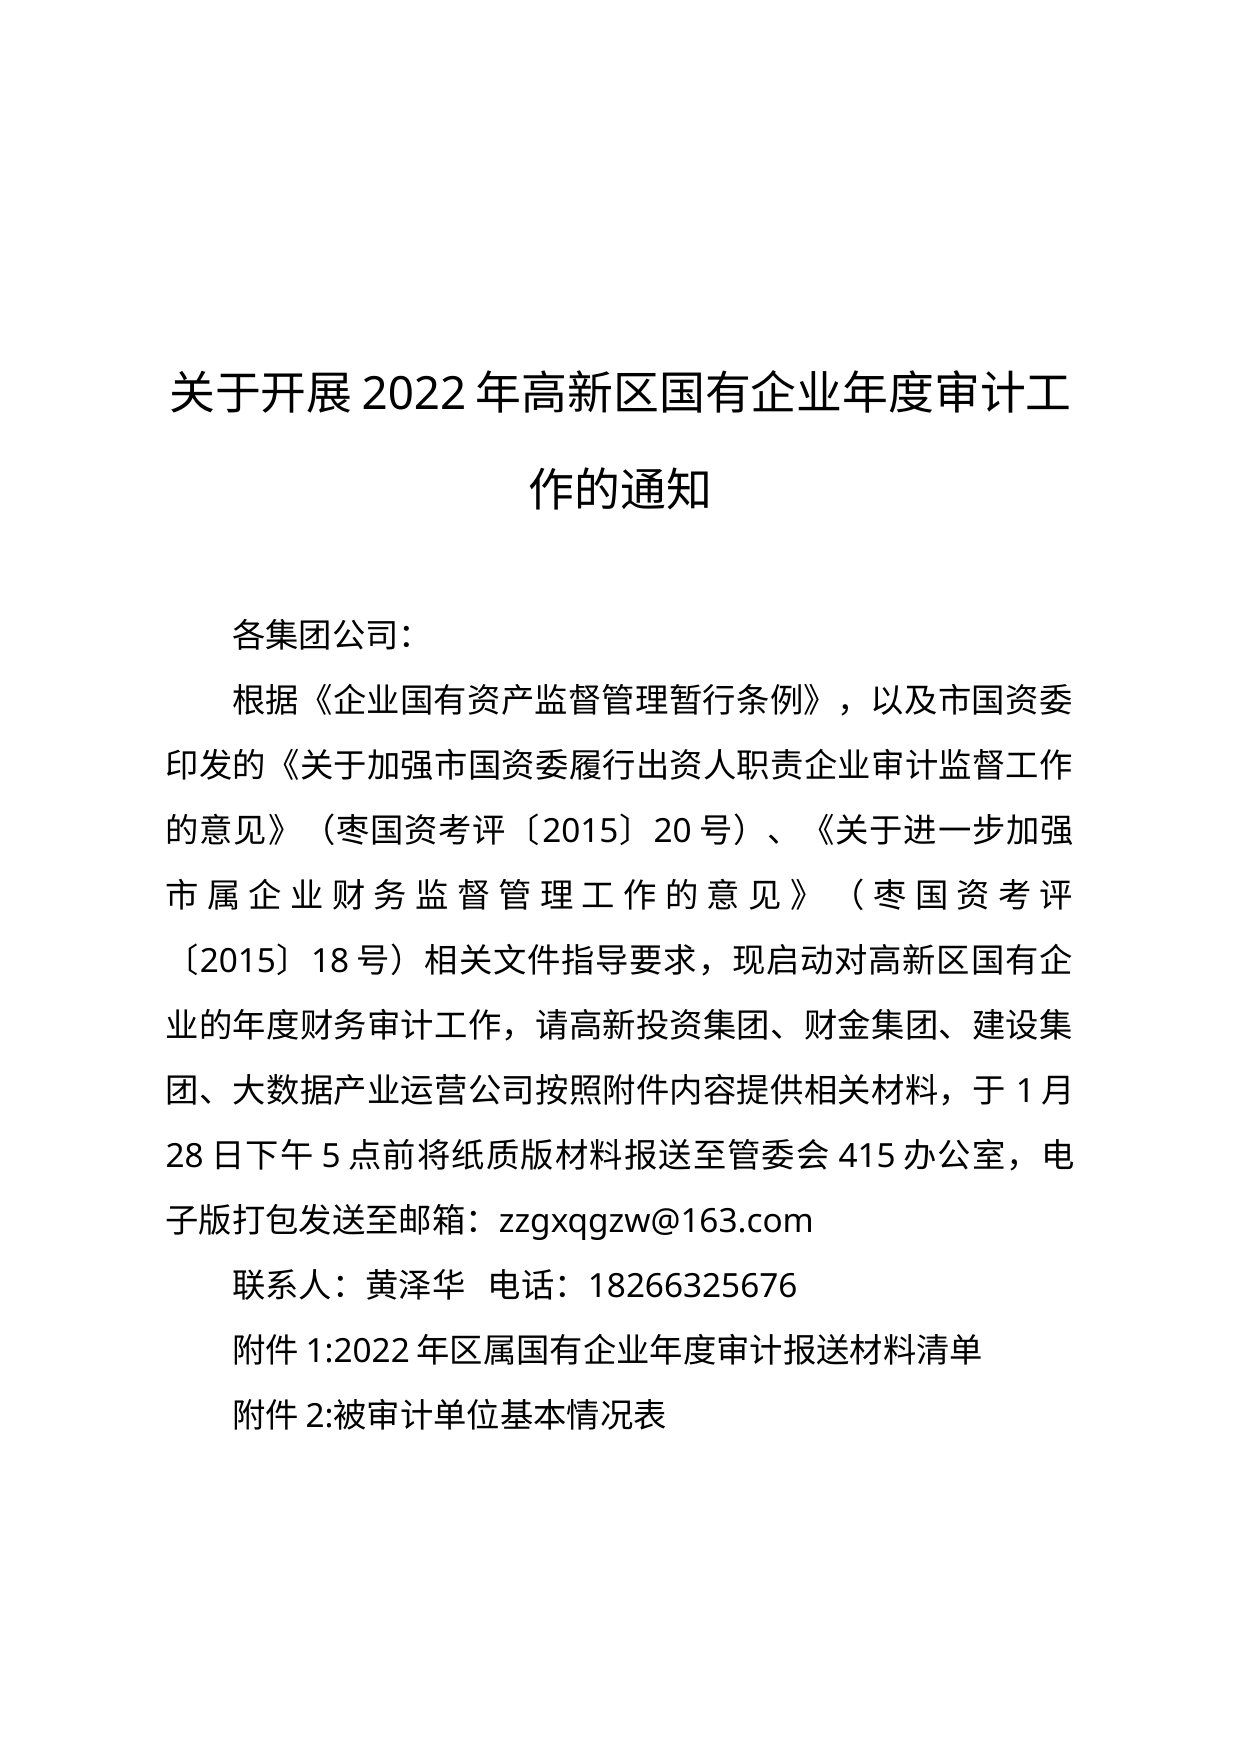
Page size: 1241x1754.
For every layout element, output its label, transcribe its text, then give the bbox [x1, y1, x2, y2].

text 关于开展2022年高新区国有企业年度审计工作的通知 [165, 341, 1075, 536]
list 附件2:被审计单位基本情况表 [165, 1381, 1075, 1446]
list 附件1:2022年区属国有企业年度审计报送材料清单 [165, 1316, 1075, 1381]
list 各集团公司： [165, 601, 1075, 666]
list 根据《企业国有资产监督管理暂行条例》，以及市国资委印发的《关于加强市国资委履行出资人职责企业审计监督工作的意见》（枣国资考评〔2015〕20号）、《关于进一步加强市属企业财务监督管理工作的意见》（枣国资考评〔2015〕18号）相关文件指导要求，现启动对高新区国有企业的年度财务审计工作，请高新投资集团、财金集团、建设集团、大数据产业运营公司按照附件内容提供相关材料，于1月28日下午5点前将纸质版材料报送至管委会415办公室，电子版打包发送至邮箱：zzgxqgzw@163.com [165, 666, 1075, 1251]
list 联系人：黄泽华 电话：18266325676 [165, 1251, 1075, 1316]
